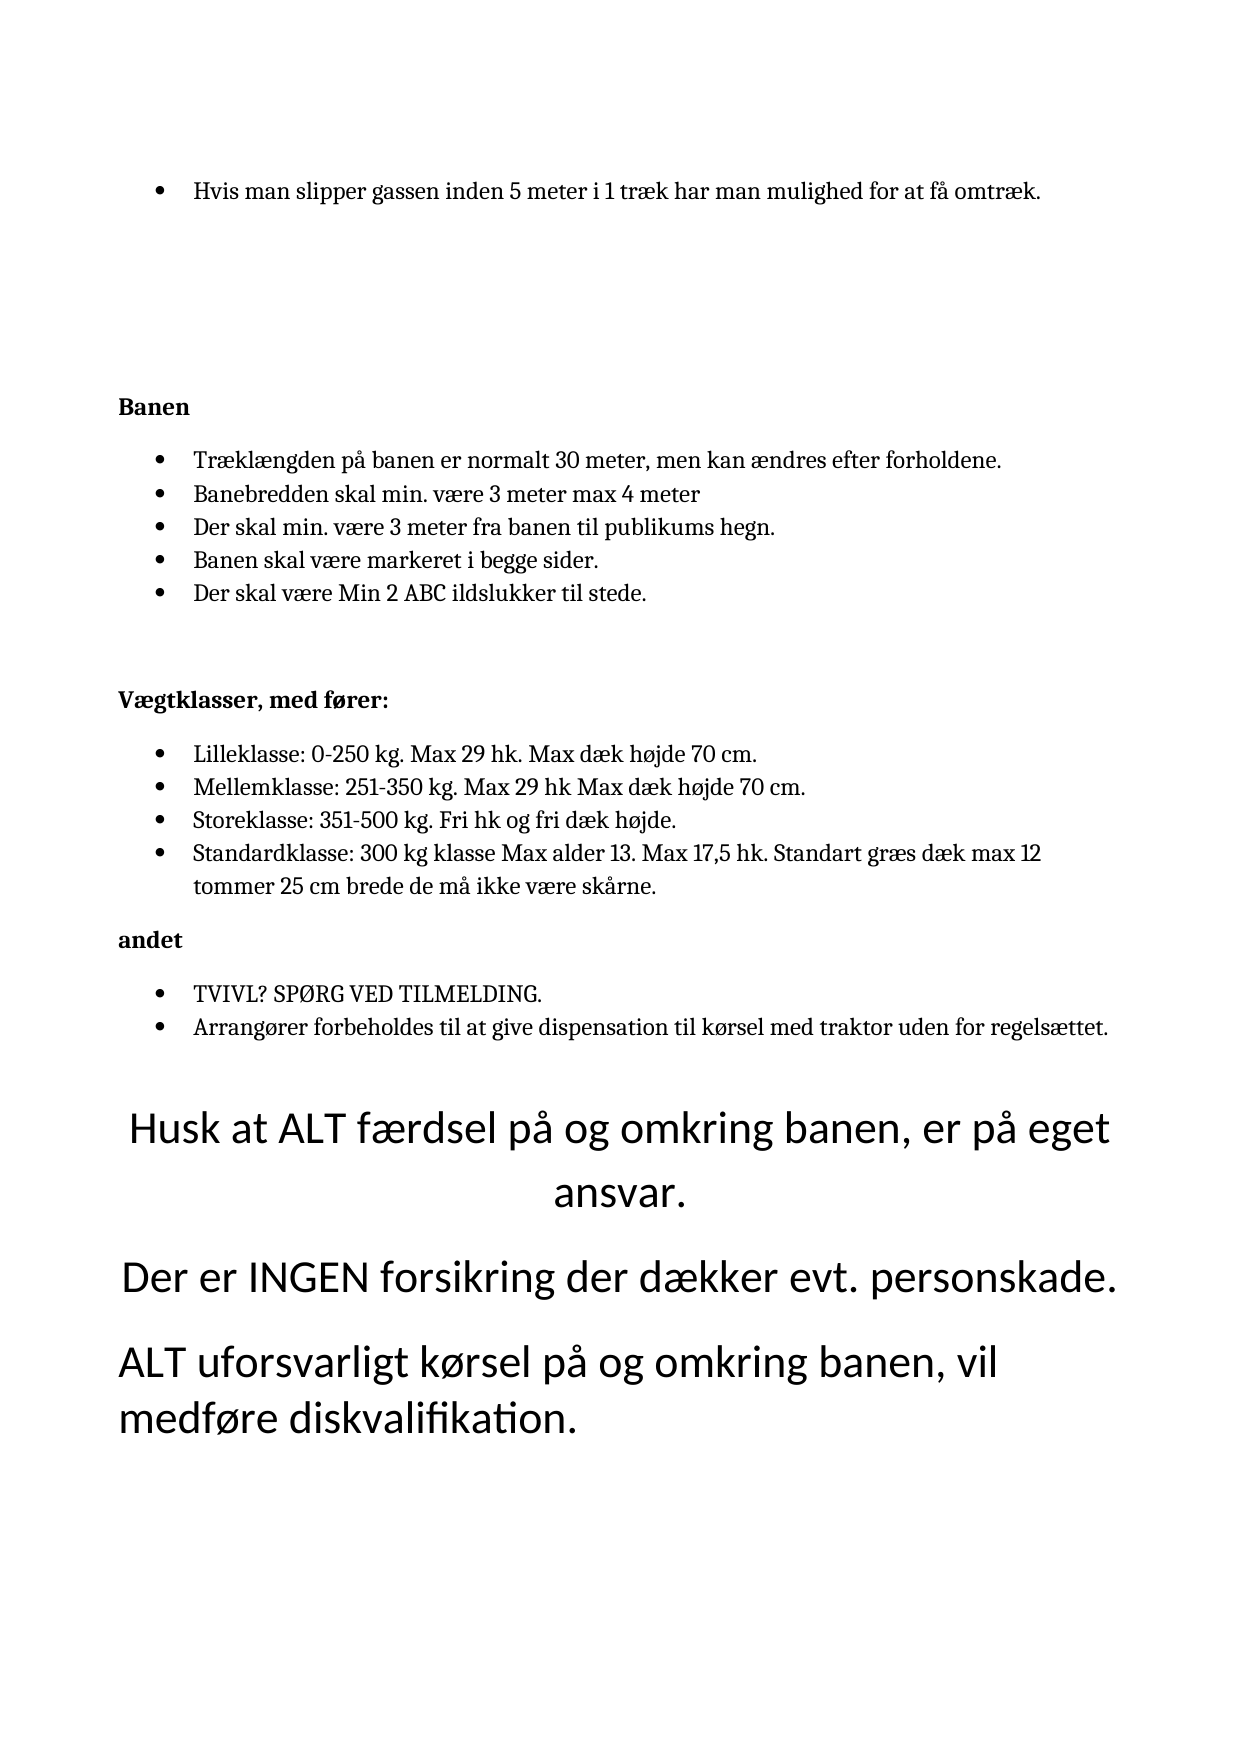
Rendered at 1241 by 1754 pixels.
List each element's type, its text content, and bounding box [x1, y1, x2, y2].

text andet [118, 926, 1122, 955]
text Banen [118, 393, 1122, 421]
list Standardklasse: 300 kg klasse Max alder 13. Max 17,5 hk. Standart græs dæk max 12 tommer 25 cm brede de må ikke være skårne. [156, 839, 1122, 901]
list Der skal være Min 2 ABC ildslukker til stede. [156, 578, 1122, 607]
text ALT uforsvarligt kørsel på og omkring banen, vil medføre diskvalifikation. [118, 1333, 1122, 1445]
text Husk at ALT færdsel på og omkring banen, er på eget ansvar. [118, 1099, 1122, 1219]
list TVIVL? SPØRG VED TILMELDING. [156, 980, 1122, 1009]
list Hvis man slipper gassen inden 5 meter i 1 træk har man mulighed for at få omtræk. [156, 177, 1122, 206]
list Mellemklasse: 251-350 kg. Max 29 hk Max dæk højde 70 cm. [156, 773, 1122, 802]
list Storeklasse: 351-500 kg. Fri hk og fri dæk højde. [156, 806, 1122, 835]
list Lilleklasse: 0-250 kg. Max 29 hk. Max dæk højde 70 cm. [156, 740, 1122, 769]
text Vægtklasser, med fører: [118, 686, 1122, 715]
list Der skal min. være 3 meter fra banen til publikums hegn. [156, 512, 1122, 541]
list Arrangører forbeholdes til at give dispensation til kørsel med traktor uden for regelsættet. [156, 1013, 1122, 1042]
text Der er INGEN forsikring der dækker evt. personskade. [118, 1248, 1122, 1304]
list Banen skal være markeret i begge sider. [156, 546, 1122, 574]
list Banebredden skal min. være 3 meter max 4 meter [156, 479, 1122, 508]
list Træklængden på banen er normalt 30 meter, men kan ændres efter forholdene. [156, 446, 1122, 475]
